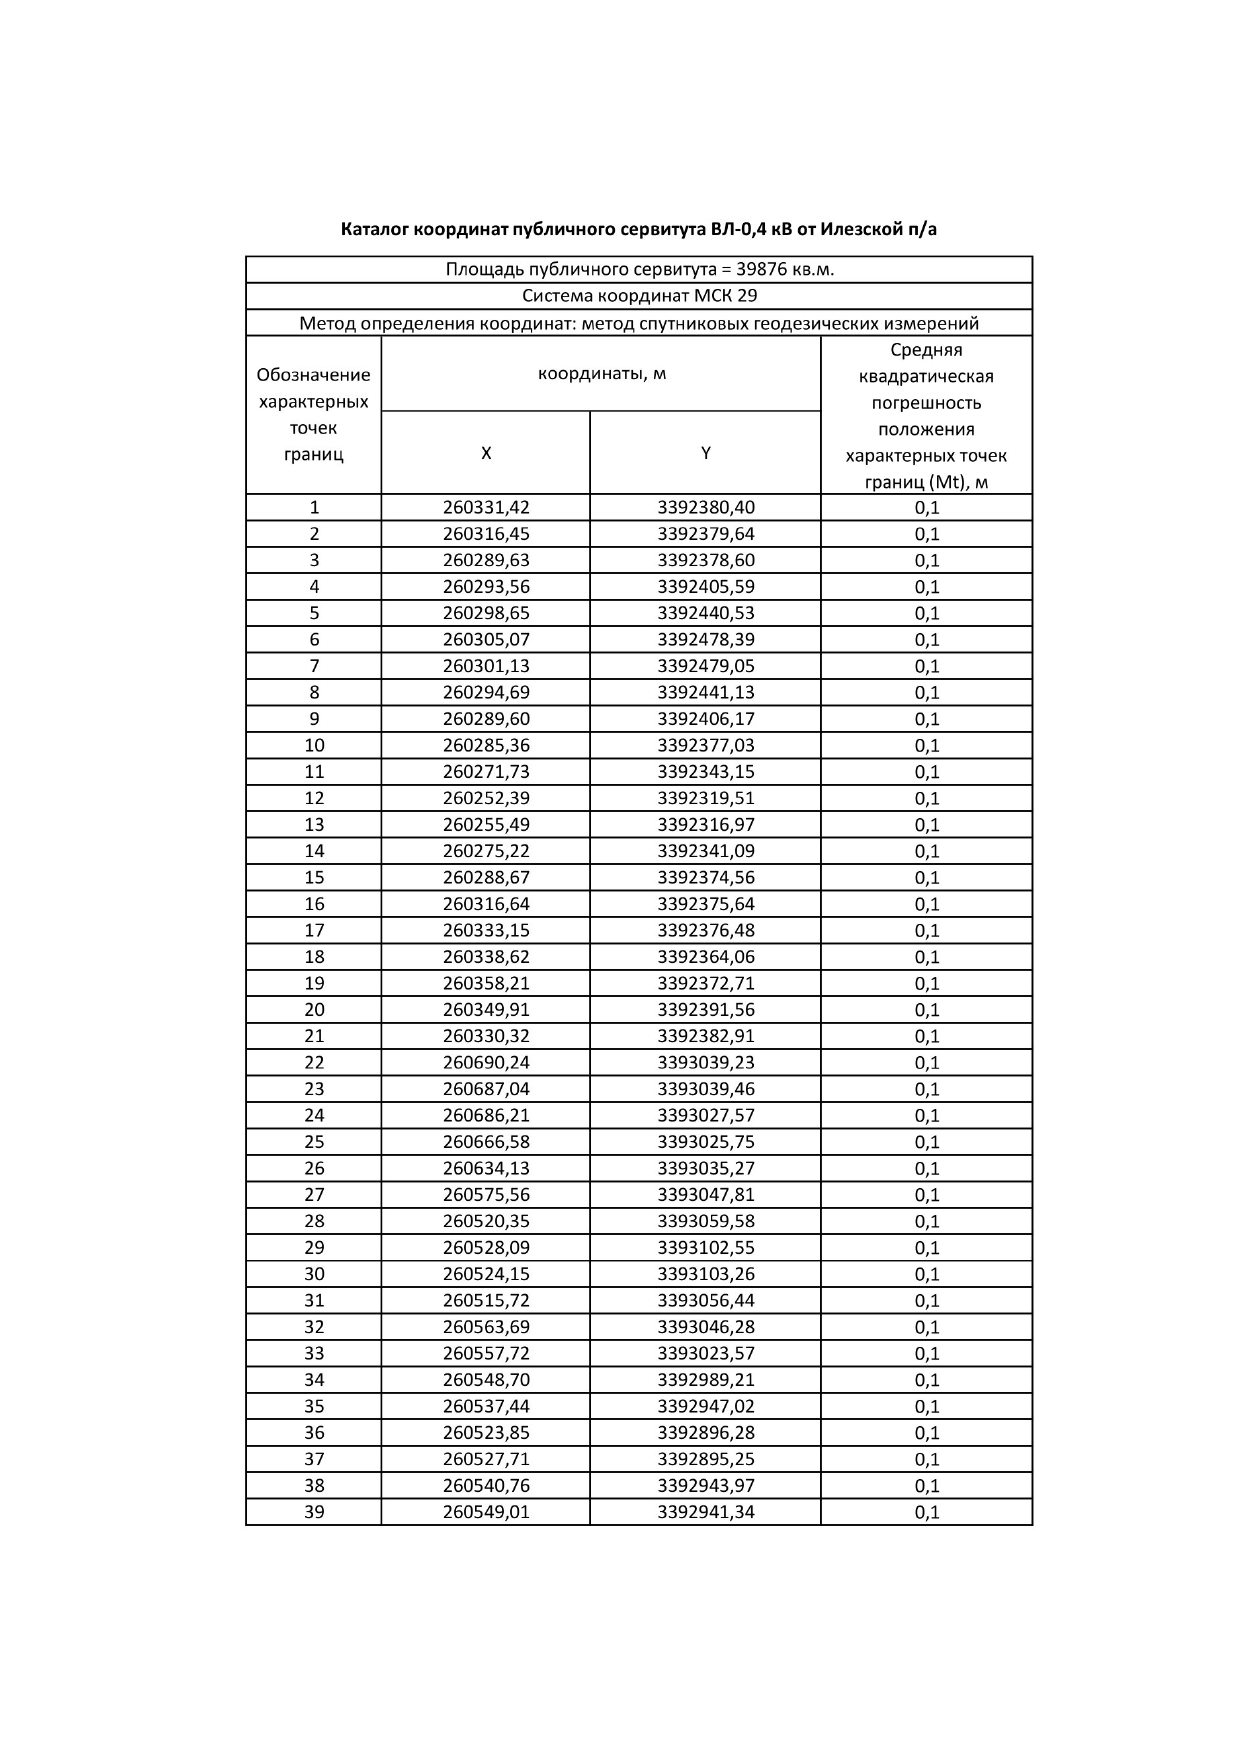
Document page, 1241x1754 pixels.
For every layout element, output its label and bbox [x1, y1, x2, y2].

picture [88, 102, 1182, 1648]
